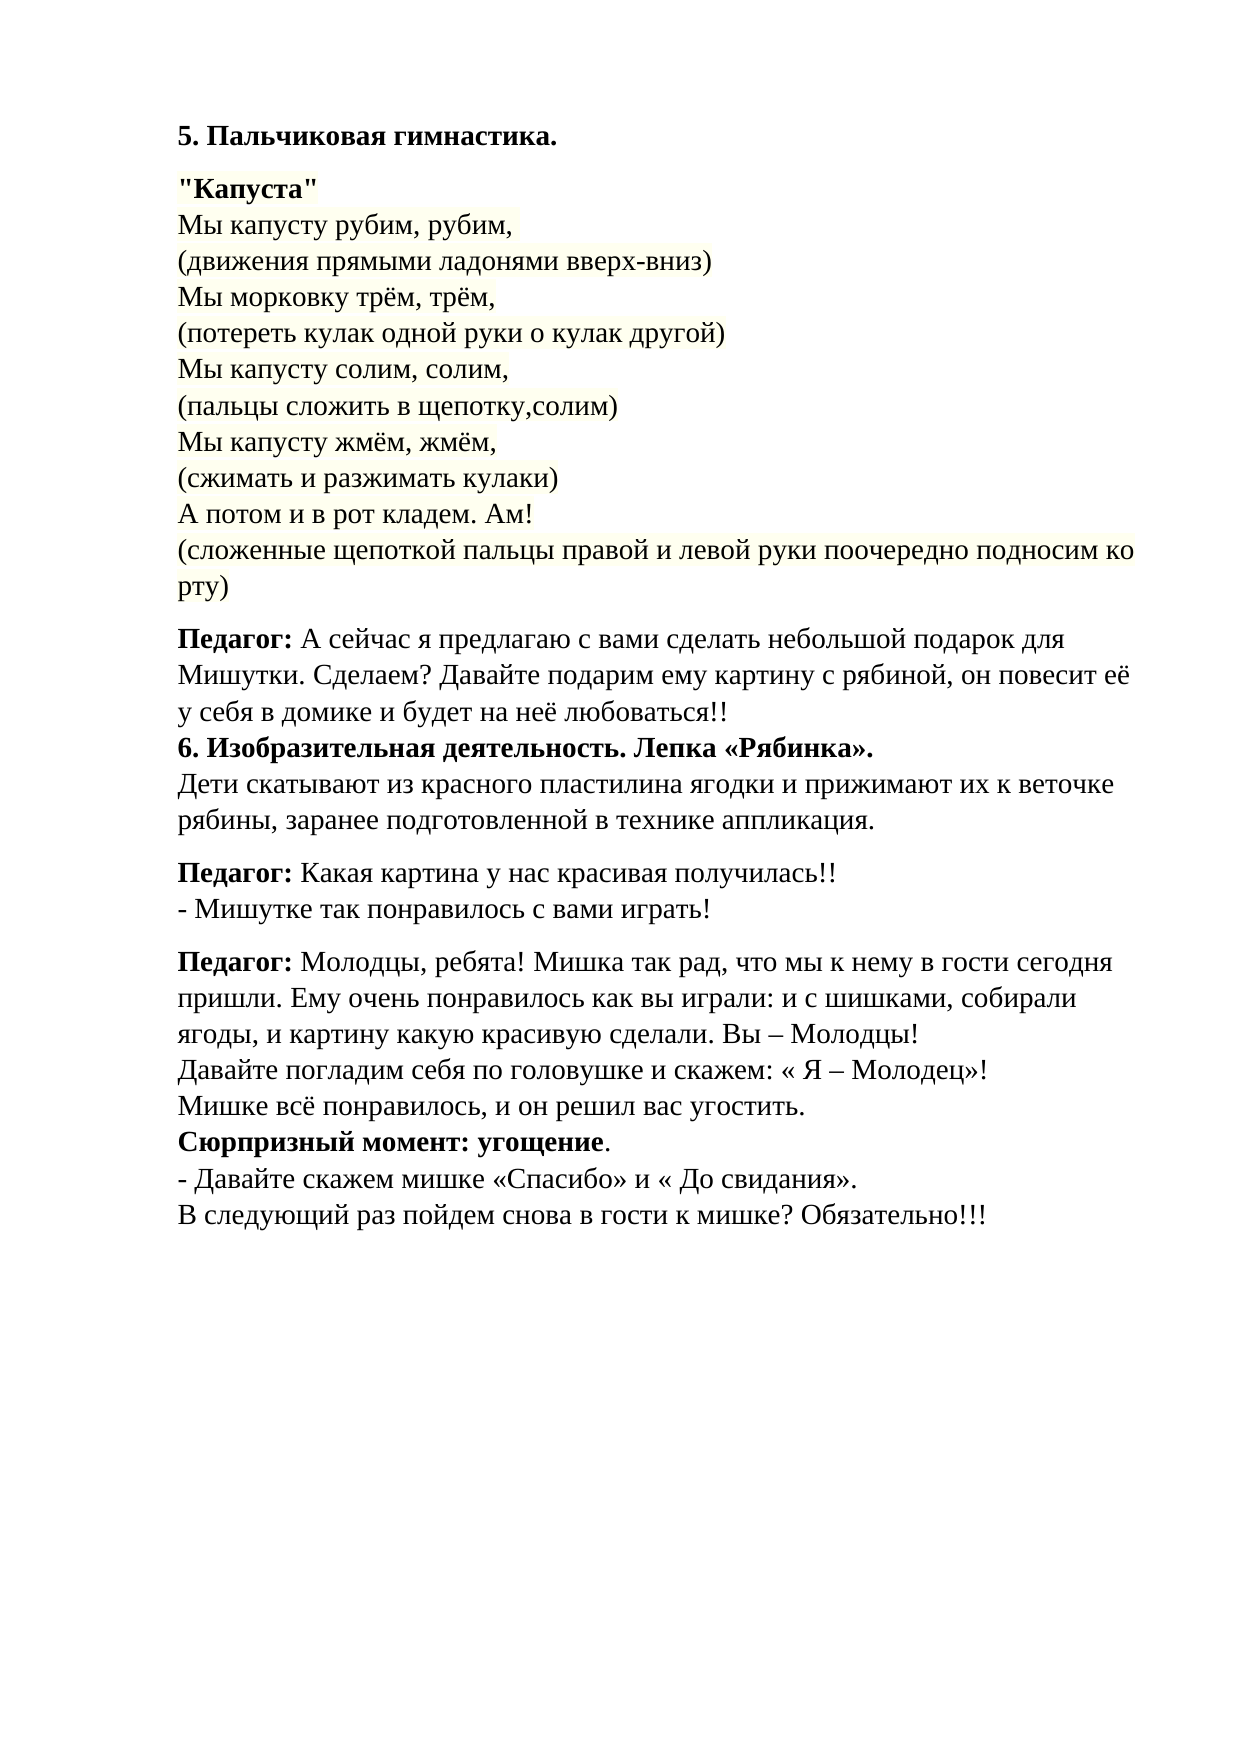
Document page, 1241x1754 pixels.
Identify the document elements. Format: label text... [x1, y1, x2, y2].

text 5. Пальчиковая гимнастика. [177, 118, 1152, 152]
text Педагог: Какая картина у нас красивая получилась!! - Мишутке так понравилось с вами играть! [177, 855, 1152, 924]
text "Капуста" Мы капусту рубим, рубим, (движения прямыми ладонями вверх-вниз) Мы морковку трём, трём, (потереть кулак одной руки о кулак другой) Мы капусту солим, солим, (пальцы сложить в щепотку,солим) Мы капусту жмём, жмём, (сжимать и разжимать кулаки) А потом и в рот кладем. Ам! (сложенные щепоткой пальцы правой и левой руки поочередно подносим ко рту) [177, 171, 1152, 602]
text Педагог: А сейчас я предлагаю с вами сделать небольшой подарок для Мишутки. Сделаем? Давайте подарим ему картину с рябиной, он повесит её у себя в домике и будет на неё любоваться!! 6. Изобразительная деятельность. Лепка «Рябинка». Дети скатывают из красного пластилина ягодки и прижимают их к веточке рябины, заранее подготовленной в технике аппликация. [177, 621, 1152, 836]
text Педагог: Молодцы, ребята! Мишка так рад, что мы к нему в гости сегодня пришли. Ему очень понравилось как вы играли: и с шишками, собирали ягоды, и картину какую красивую сделали. Вы – Молодцы! Давайте погладим себя по головушке и скажем: « Я – Молодец»! Мишке всё понравилось, и он решил вас угостить. Сюрпризный момент: угощение. - Давайте скажем мишке «Спасибо» и « До свидания». В следующий раз пойдем снова в гости к мишке? Обязательно!!! [177, 944, 1152, 1230]
